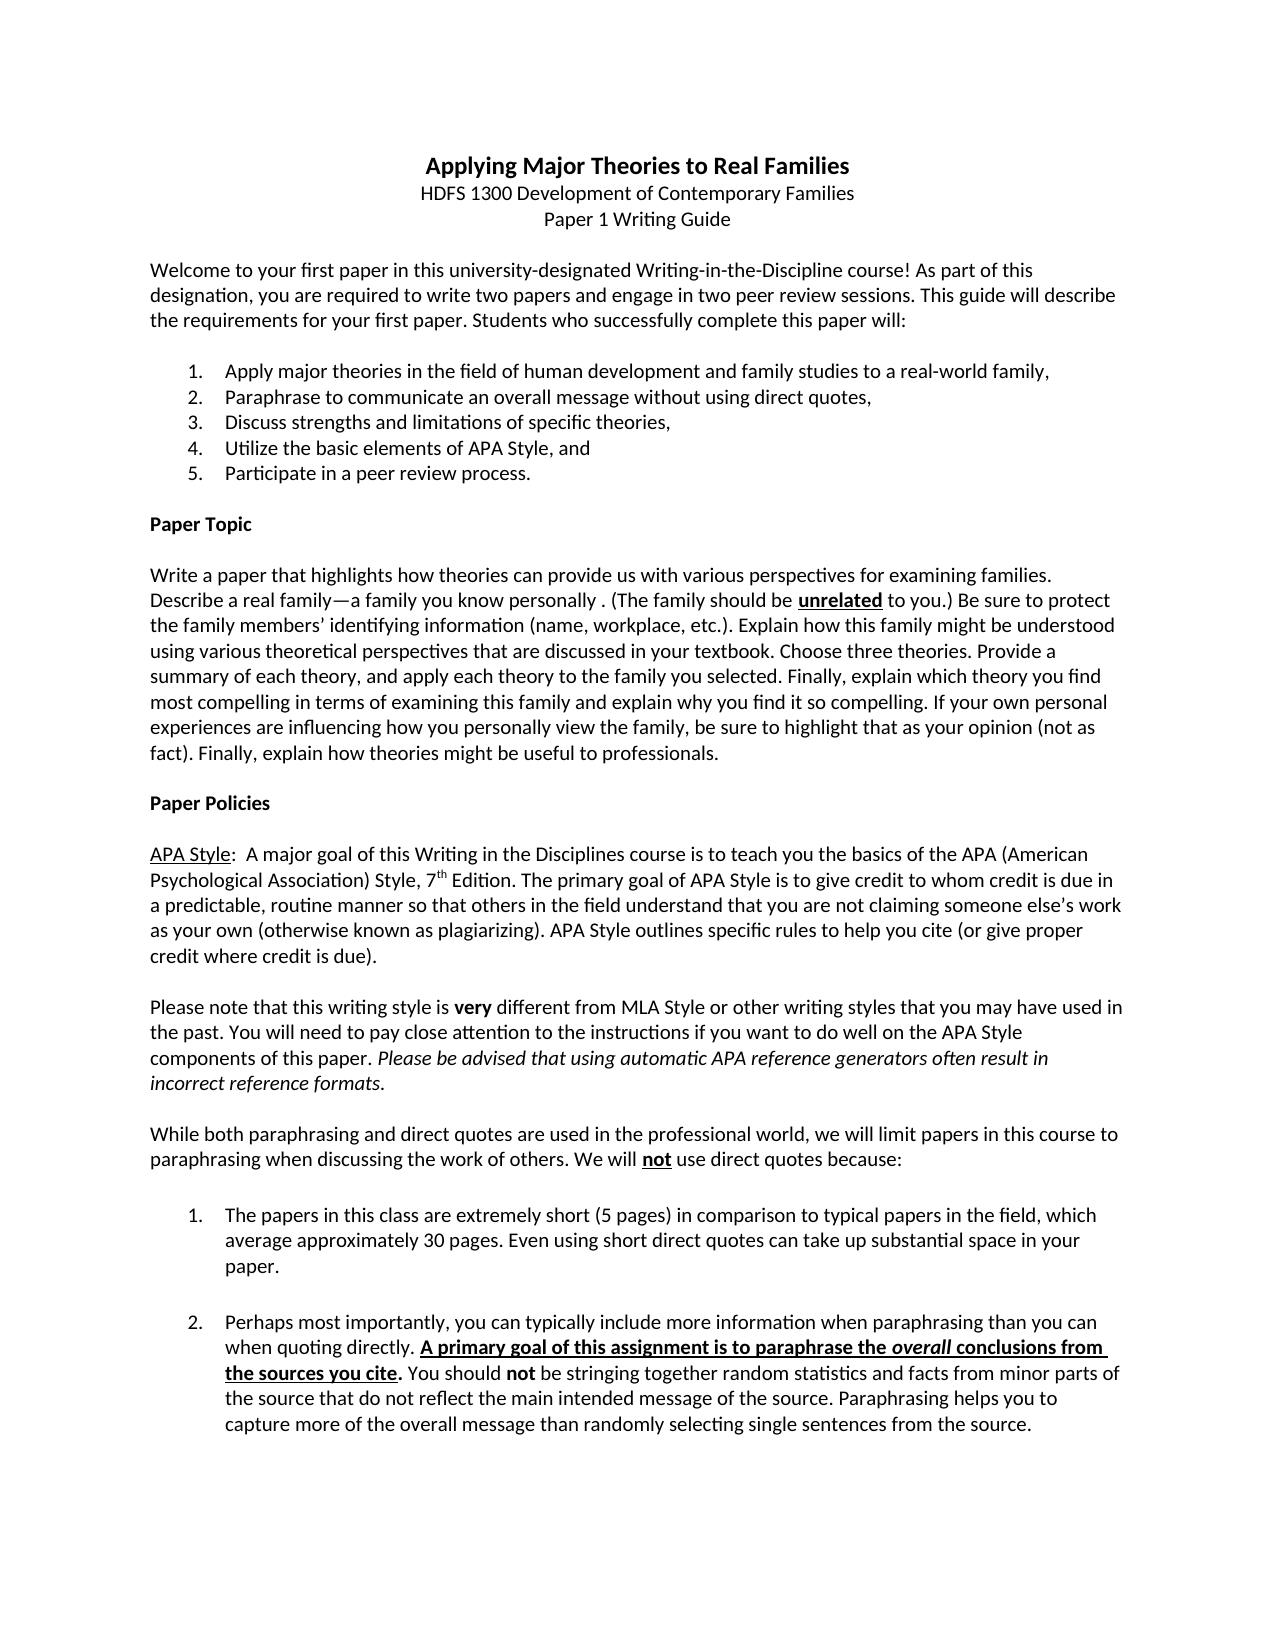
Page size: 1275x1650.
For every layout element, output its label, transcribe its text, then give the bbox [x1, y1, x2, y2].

subtitle Paper Policies [150, 791, 1125, 816]
list Participate in a peer review process. [187, 460, 1125, 486]
subtitle HDFS 1300 Development of Contemporary Families [150, 181, 1125, 206]
list Perhaps most importantly, you can typically include more information when paraphrasing than you can when quoting directly. A primary goal of this assignment is to paraphrase the overall conclusions from the sources you cite. You should not be stringing together random statistics and facts from minor parts of the source that do not reflect the main intended message of the source. Paraphrasing helps you to capture more of the overall message than randomly selecting single sentences from the source. [187, 1309, 1125, 1436]
text Welcome to your first paper in this university-designated Writing-in-the-Discipline course! As part of this designation, you are required to write two papers and engage in two peer review sessions. This guide will describe the requirements for your first paper. Students who successfully complete this paper will: [150, 257, 1125, 333]
text APA Style: A major goal of this Writing in the Disciplines course is to teach you the basics of the APA (American Psychological Association) Style, 7th Edition. The primary goal of APA Style is to give credit to whom credit is due in a predictable, routine manner so that others in the field understand that you are not claiming someone else’s work as your own (otherwise known as plagiarizing). APA Style outlines specific rules to help you cite (or give proper credit where credit is due). [150, 841, 1125, 968]
list Discuss strengths and limitations of specific theories, [187, 409, 1125, 435]
list Paraphrase to communicate an overall message without using direct quotes, [187, 384, 1125, 409]
list Apply major theories in the field of human development and family studies to a real-world family, [187, 358, 1125, 384]
list Utilize the basic elements of APA Style, and [187, 435, 1125, 460]
text While both paraphrasing and direct quotes are used in the professional world, we will limit papers in this course to paraphrasing when discussing the work of others. We will not use direct quotes because: [150, 1121, 1125, 1202]
subtitle Paper 1 Writing Guide [150, 206, 1125, 231]
text Please note that this writing style is very different from MLA Style or other writing styles that you may have used in the past. You will need to pay close attention to the instructions if you want to do well on the APA Style components of this paper. Please be advised that using automatic APA reference generators often result in incorrect reference formats. [150, 994, 1125, 1096]
list The papers in this class are extremely short (5 pages) in comparison to typical papers in the field, which average approximately 30 pages. Even using short direct quotes can take up substantial space in your paper. [187, 1202, 1125, 1309]
text Write a paper that highlights how theories can provide us with various perspectives for examining families. Describe a real family—a family you know personally . (The family should be unrelated to you.) Be sure to protect the family members’ identifying information (name, workplace, etc.). Explain how this family might be understood using various theoretical perspectives that are discussed in your textbook. Choose three theories. Provide a summary of each theory, and apply each theory to the family you selected. Finally, explain which theory you find most compelling in terms of examining this family and explain why you find it so compelling. If your own personal experiences are influencing how you personally view the family, be sure to highlight that as your opinion (not as fact). Finally, explain how theories might be useful to professionals. [150, 562, 1125, 765]
subtitle Paper Topic [150, 511, 1125, 536]
subtitle Applying Major Theories to Real Families [150, 150, 1125, 181]
